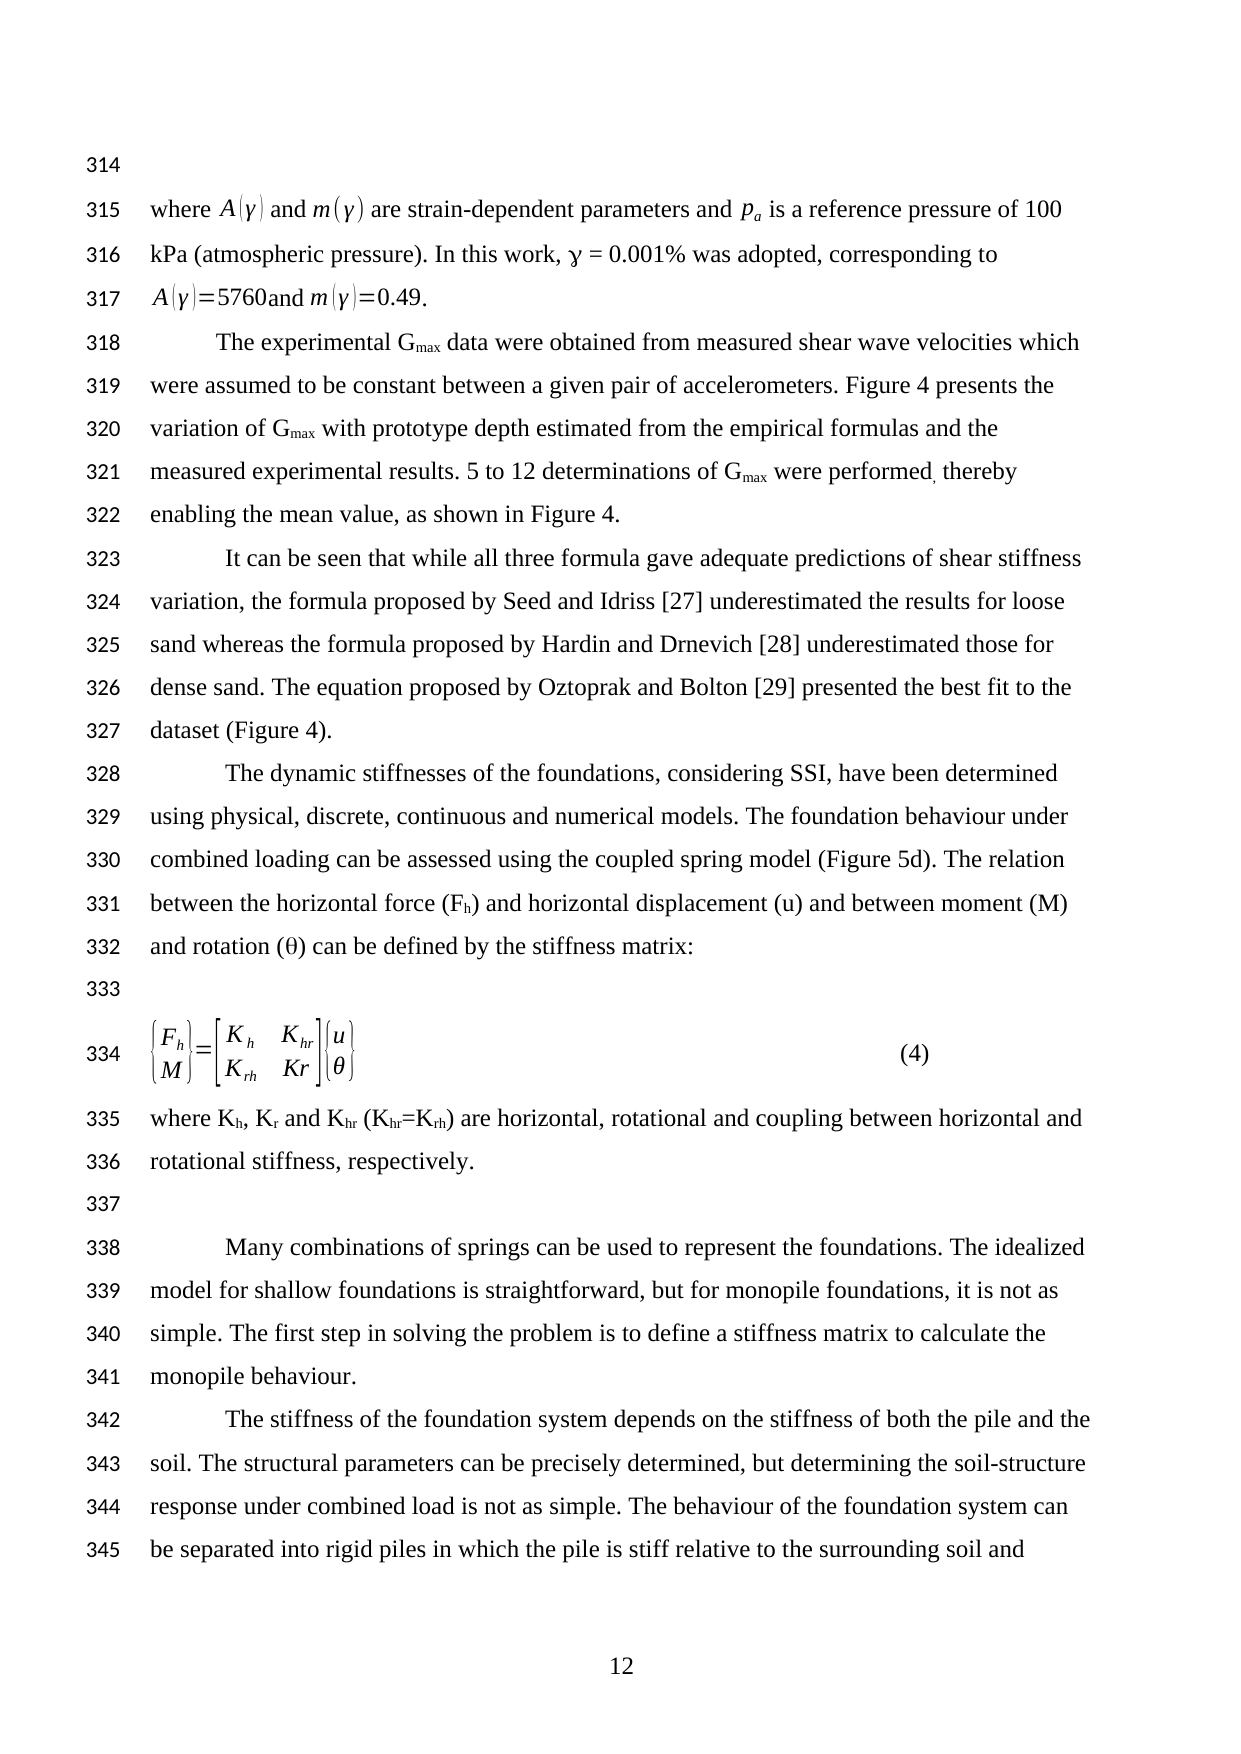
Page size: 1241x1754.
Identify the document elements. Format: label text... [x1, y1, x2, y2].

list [150, 1404, 1093, 1563]
text The experimental Gmax data were obtained from measured shear wave velocities which were assumed to be constant between a given pair of accelerometers. Figure 4 presents the variation of Gmax with prototype depth estimated from the empirical formulas and the measured experimental results. 5 to 12 determinations of Gmax were performed, thereby enabling the mean value, as shown in Figure 4. [150, 327, 1093, 528]
text It can be seen that while all three formula gave adequate predictions of shear stiffness variation, the formula proposed by Seed and Idriss [27] underestimated the results for loose sand whereas the formula proposed by Hardin and Drnevich [28] underestimated those for dense sand. The equation proposed by Oztoprak and Bolton [29] presented the best fit to the dataset (Figure 4). [150, 543, 1093, 744]
text where and are strain-dependent parameters and is a reference pressure of 100 kPa (atmospheric pressure). In this work,  = 0.001% was adopted, corresponding to and . [150, 193, 1093, 313]
text where Kh, Kr and Khr (Khr=Krh) are horizontal, rotational and coupling between horizontal and rotational stiffness, respectively. [150, 1103, 1093, 1174]
list The dynamic stiffnesses of the foundations, considering SSI, have been determined using physical, discrete, continuous and numerical models. The foundation behaviour under combined loading can be assessed using the coupled spring model (Figure 5d). The relation between the horizontal force (Fh) and horizontal displacement (u) and between moment (M) and rotation () can be defined by the stiffness matrix: [150, 758, 1093, 959]
list Many combinations of springs can be used to represent the foundations. The idealized model for shallow foundations is straightforward, but for monopile foundations, it is not as simple. The first step in solving the problem is to define a stiffness matrix to calculate the monopile behaviour. [150, 1232, 1093, 1390]
list (4) [150, 1017, 1093, 1088]
